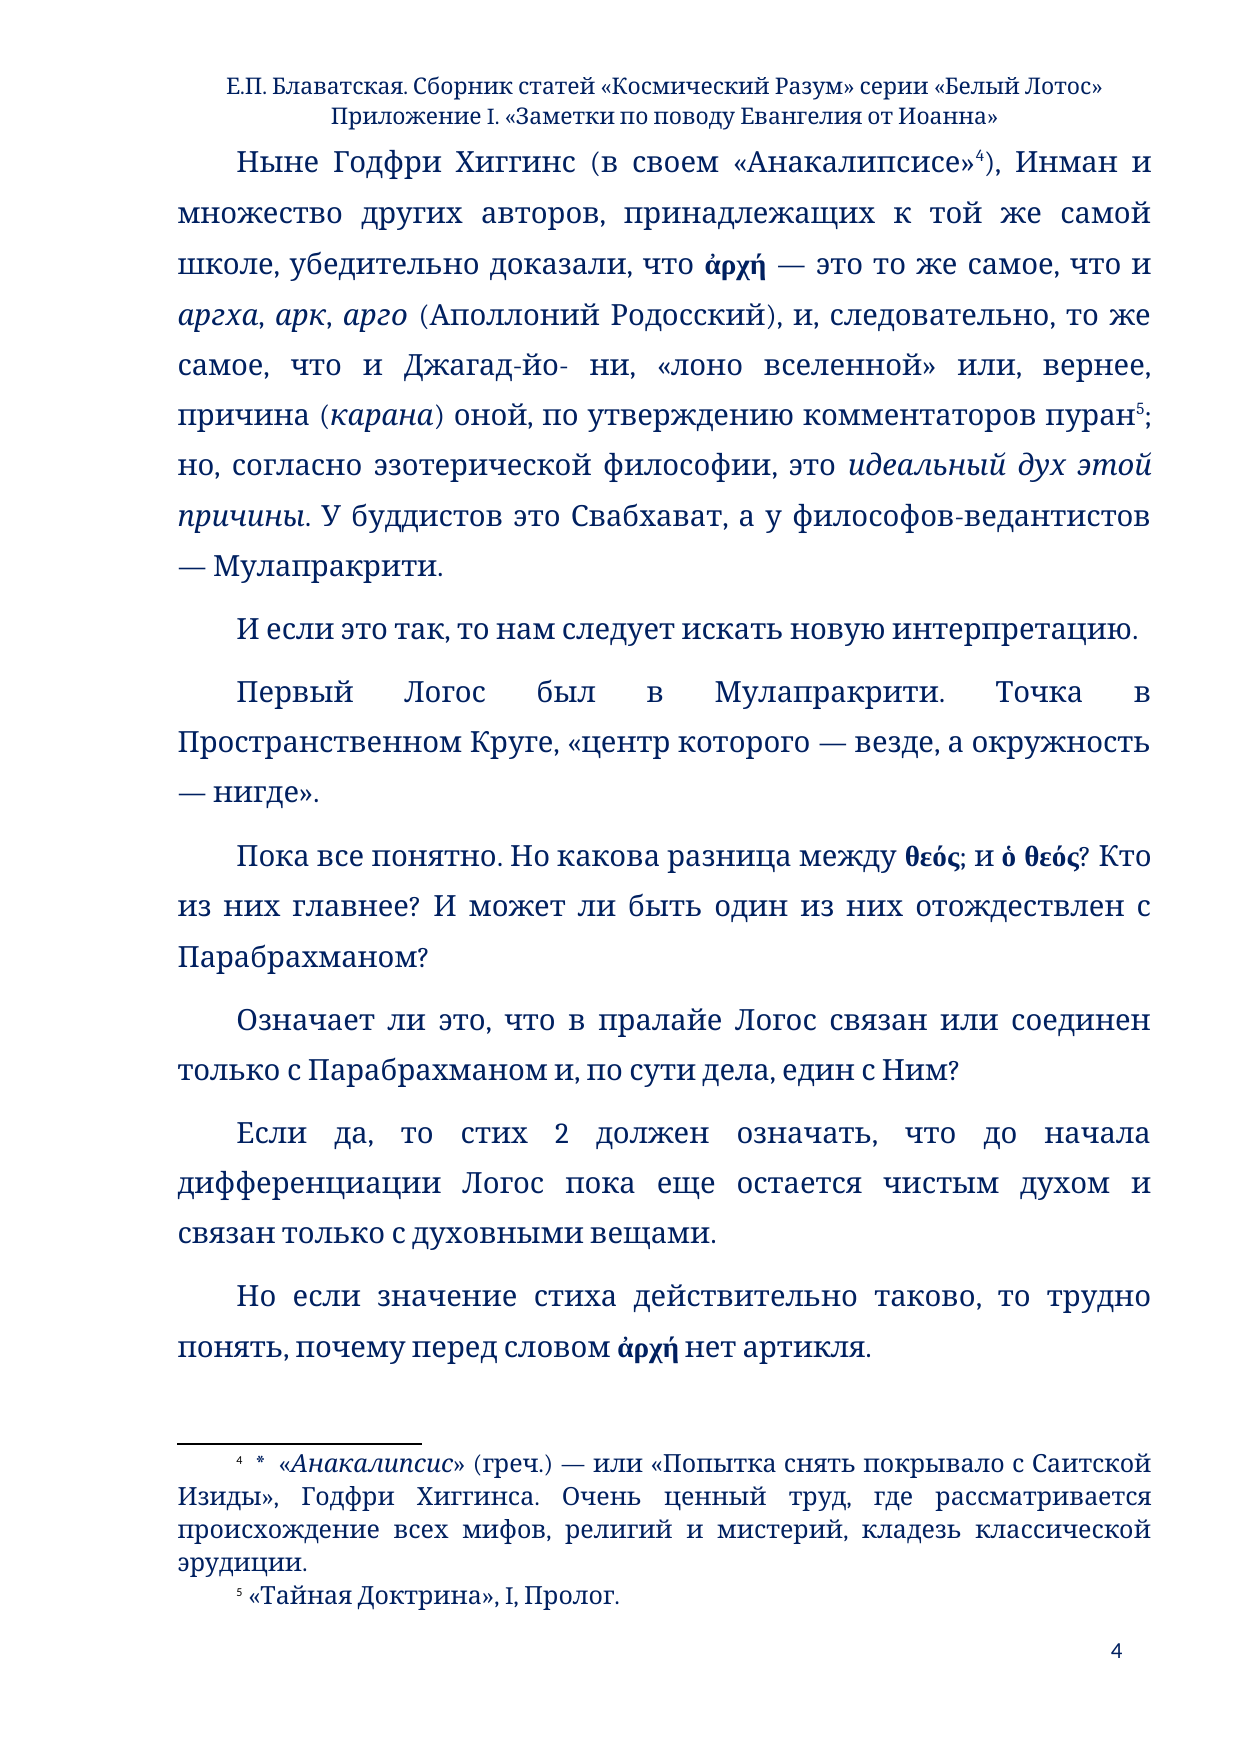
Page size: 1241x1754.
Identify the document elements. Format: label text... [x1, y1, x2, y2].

text Первый Логос был в Мулапракрити. Точка в Пространственном Круге, «центр которого — везде, а окружность — нигде». [177, 676, 1152, 810]
text И если это так, то нам следует искать новую интерпретацию. [177, 613, 1152, 647]
text Ныне Годфри Хиггинс (в своем «Анакалипсисе»), Инман и множество других авторов, принадлежащих к той же самой школе, убедительно доказали, что ἀρχή — это то же самое, что и аргха, арк, арго (Аполлоний Родосский), и, следовательно, то же самое, что и Джагад-йо- ни, «лоно вселенной» или, вернее, причина (карана) оной, по утверждению комментаторов пуран; но, согласно эзотерической философии, это идеальный дух этой причины. У буддистов это Свабхават, а у философов-ведантистов — Мулапракрити. [177, 147, 1152, 584]
text Но если значение стиха действительно таково, то трудно понять, почему перед словом ἀρχή нет артикля. [177, 1280, 1152, 1365]
text Пока все понятно. Но какова разница между θεός; и ὁ θεός? Кто из них главнее? И может ли быть один из них отождествлен с Парабрахманом? [177, 839, 1152, 974]
text Означает ли это, что в пралайе Логос связан или соединен только с Парабрахманом и, по сути дела, един с Ним? [177, 1004, 1152, 1088]
text Если да, то стих 2 должен означать, что до начала дифференциации Логос пока еще остается чистым духом и связан только с духовными вещами. [177, 1117, 1152, 1251]
